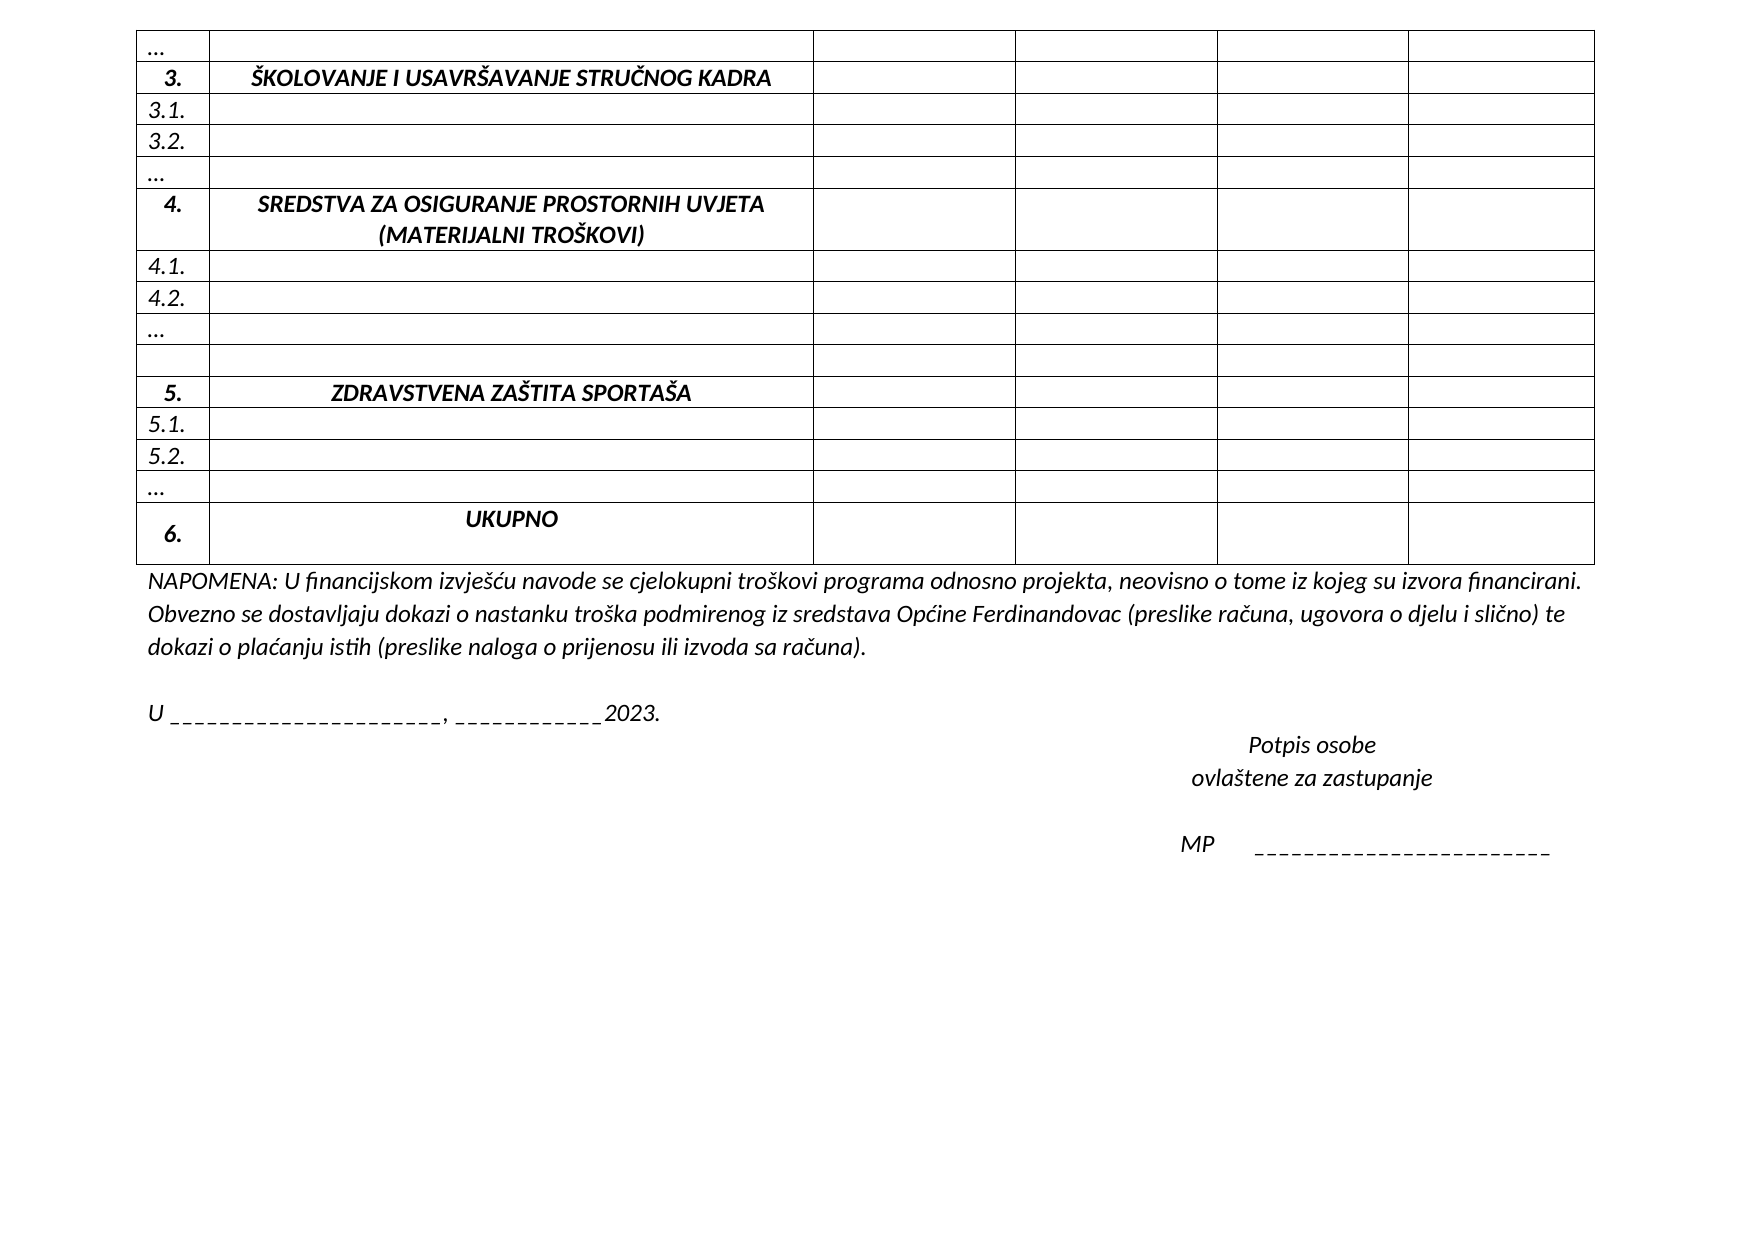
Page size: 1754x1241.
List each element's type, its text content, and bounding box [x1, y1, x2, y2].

table_cell [814, 408, 1015, 439]
table_cell [814, 189, 1015, 249]
table_cell [1016, 125, 1217, 156]
table_cell [814, 314, 1015, 344]
table_cell [1409, 345, 1594, 376]
table_cell [1218, 94, 1408, 124]
table_cell 3. [137, 62, 209, 93]
table_cell [1218, 62, 1408, 93]
table_cell [1218, 251, 1408, 281]
table_cell [1218, 471, 1408, 502]
table_cell [210, 251, 813, 281]
table_cell [1218, 503, 1408, 564]
table_cell [1409, 62, 1594, 93]
table_cell SREDSTVA ZA OSIGURANJE PROSTORNIH UVJETA (MATERIJALNI TROŠKOVI) [210, 189, 813, 249]
table_cell [210, 157, 813, 187]
table_cell [1218, 377, 1408, 407]
table_cell [1218, 408, 1408, 439]
table_cell [814, 282, 1015, 313]
text MP ________________________ [1180, 828, 1606, 859]
table_cell 5.1. [137, 408, 209, 439]
table_cell [814, 31, 1015, 61]
table_cell [1016, 62, 1217, 93]
table_cell [1409, 503, 1594, 564]
table_cell [1409, 377, 1594, 407]
table_cell 6. [137, 503, 209, 564]
table_cell [1409, 31, 1594, 61]
table_cell [1218, 314, 1408, 344]
table_cell [814, 62, 1015, 93]
table_cell [1409, 314, 1594, 344]
table_cell [1409, 94, 1594, 124]
table_cell [1409, 440, 1594, 470]
text Potpis osobe [1180, 730, 1606, 760]
table_cell [814, 94, 1015, 124]
table_cell [1016, 251, 1217, 281]
table_cell [210, 282, 813, 313]
table_cell 5. [137, 377, 209, 407]
table_cell [1409, 282, 1594, 313]
table_cell [1016, 282, 1217, 313]
table_cell ZDRAVSTVENA ZAŠTITA SPORTAŠA [210, 377, 813, 407]
table_cell 5.2. [137, 440, 209, 470]
table_cell … [137, 157, 209, 187]
table_cell [210, 440, 813, 470]
text NAPOMENA: U financijskom izvješću navode se cjelokupni troškovi programa odnosno projekta, neovisno o tome iz kojeg su izvora financirani. [148, 565, 1606, 596]
table_cell 4.2. [137, 282, 209, 313]
table_cell [1218, 157, 1408, 187]
table_cell [137, 345, 209, 376]
table_cell [1016, 94, 1217, 124]
table_cell [1016, 189, 1217, 249]
table_cell [814, 471, 1015, 502]
table_cell [814, 345, 1015, 376]
table_cell [1016, 408, 1217, 439]
table_cell [814, 503, 1015, 564]
table_cell [210, 94, 813, 124]
table_cell [210, 345, 813, 376]
table_cell … [137, 471, 209, 502]
table_cell [1409, 125, 1594, 156]
table_cell [1409, 189, 1594, 249]
table_cell [1409, 471, 1594, 502]
table_cell [814, 251, 1015, 281]
table_cell [814, 377, 1015, 407]
table_cell [814, 125, 1015, 156]
table_cell [1218, 282, 1408, 313]
text U ______________________, ____________2023. [148, 697, 1606, 727]
table_cell [210, 471, 813, 502]
table_cell [1016, 314, 1217, 344]
table_cell [814, 440, 1015, 470]
table_cell [814, 157, 1015, 187]
table_cell [210, 31, 813, 61]
table_cell [1218, 31, 1408, 61]
table_cell [1016, 503, 1217, 564]
table_cell [1409, 157, 1594, 187]
table_cell 4.1. [137, 251, 209, 281]
table_cell [1016, 440, 1217, 470]
table_cell [1218, 345, 1408, 376]
table_cell [1409, 408, 1594, 439]
text ovlaštene za zastupanje [1180, 763, 1606, 793]
table_cell [1016, 31, 1217, 61]
table_cell [1218, 440, 1408, 470]
table_cell [210, 125, 813, 156]
table_cell … [137, 314, 209, 344]
table_cell ŠKOLOVANJE I USAVRŠAVANJE STRUČNOG KADRA [210, 62, 813, 93]
table_cell 3.2. [137, 125, 209, 156]
table_cell [1409, 251, 1594, 281]
text Obvezno se dostavljaju dokazi o nastanku troška podmirenog iz sredstava Općine Ferdinandovac (preslike računa, ugovora o djelu i slično) te dokazi o plaćanju istih (preslike naloga o prijenosu ili izvoda sa računa). [148, 598, 1606, 661]
table_cell [1016, 345, 1217, 376]
table_cell [1016, 471, 1217, 502]
table_cell [210, 314, 813, 344]
table_cell 4. [137, 189, 209, 249]
table_cell [210, 408, 813, 439]
table_cell [1218, 125, 1408, 156]
table_cell UKUPNO [210, 503, 813, 564]
table_cell [1016, 157, 1217, 187]
table_cell 3.1. [137, 94, 209, 124]
table_cell [1218, 189, 1408, 249]
table_cell [1016, 377, 1217, 407]
table_cell … [137, 31, 209, 61]
